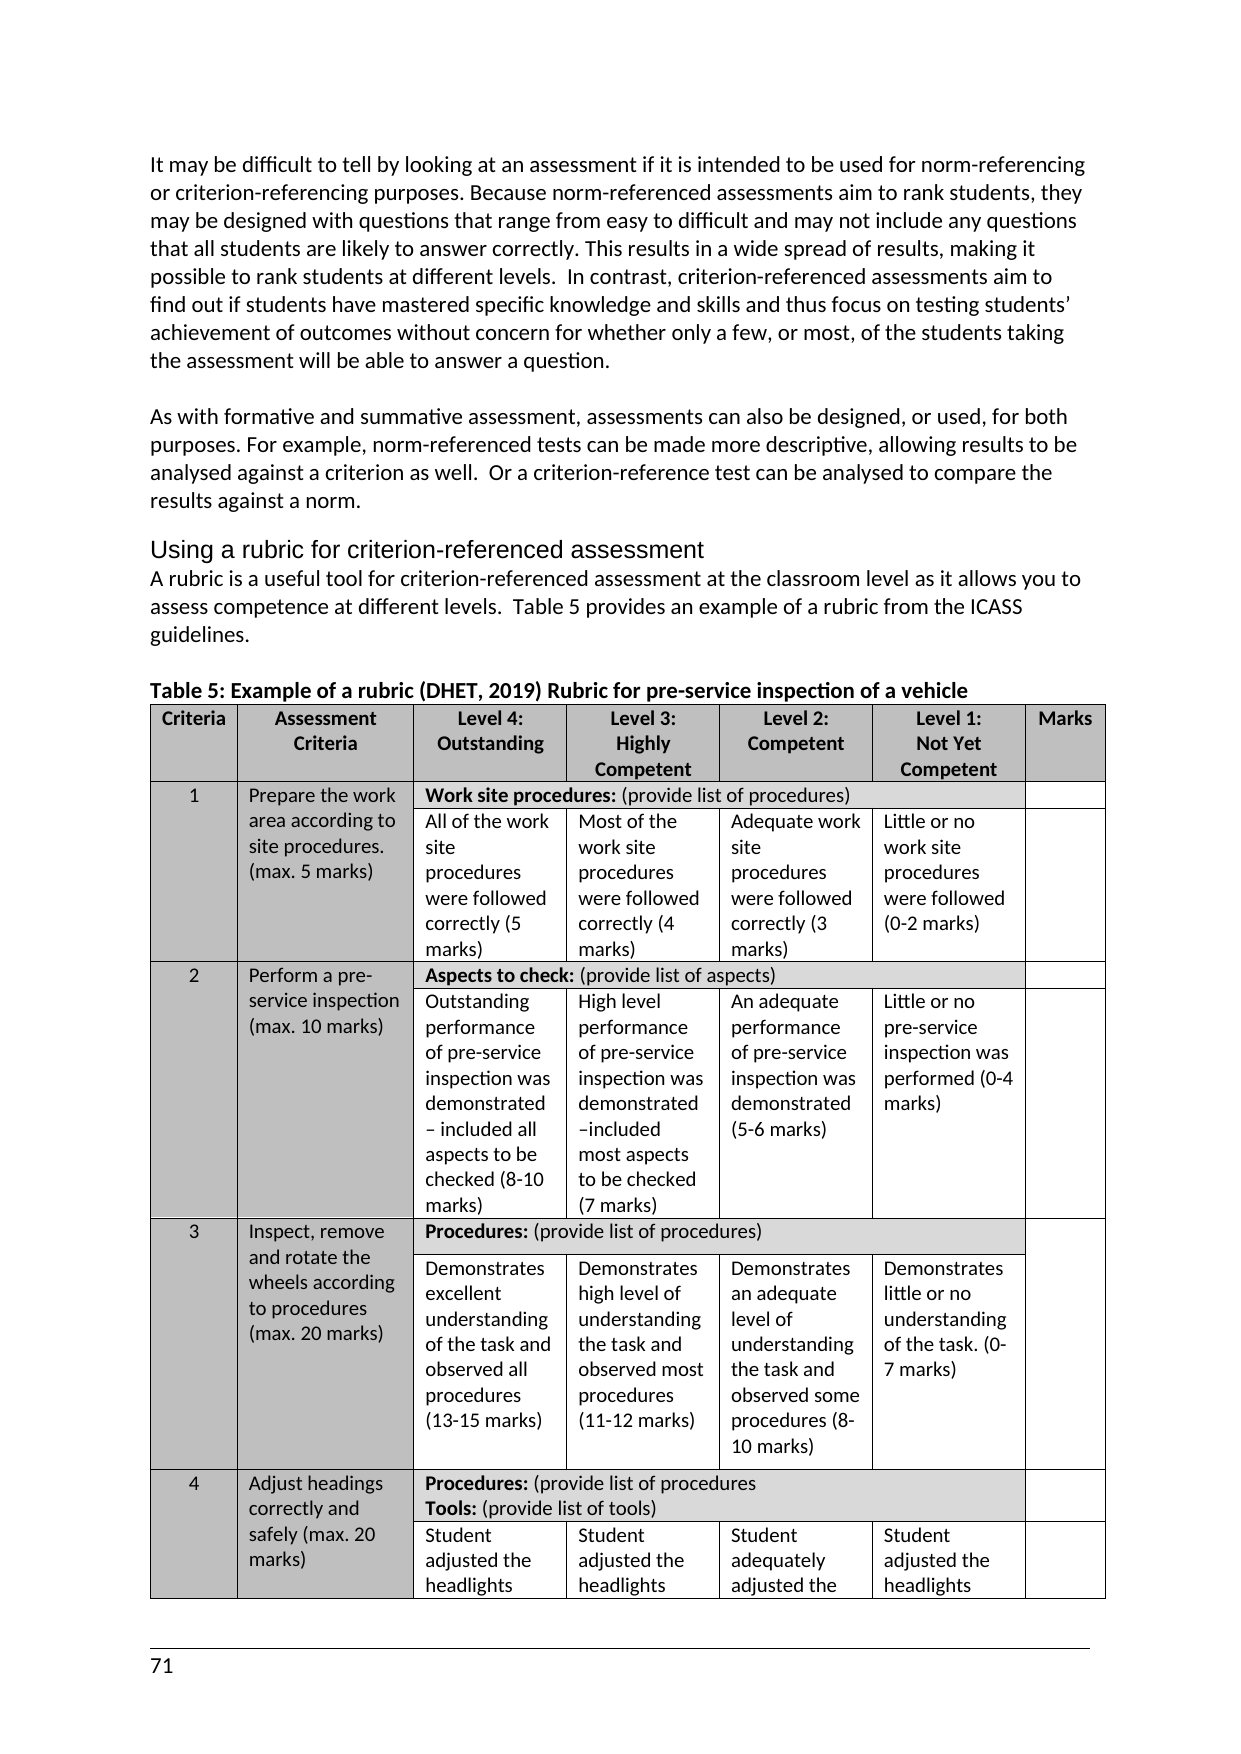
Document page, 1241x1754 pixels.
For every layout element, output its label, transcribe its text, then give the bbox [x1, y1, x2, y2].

table_cell Demonstrates excellent understanding of the task and observed all procedures (13-15 marks) [414, 1255, 566, 1469]
table_cell Demonstrates high level of understanding the task and observed most procedures (11-12 marks) [567, 1255, 719, 1469]
table_header Criteria [151, 705, 237, 781]
text It may be difficult to tell by looking at an assessment if it is intended to be used for norm-referencing or criterion-referencing purposes. Because norm-referenced assessments aim to rank students, they may be designed with questions that range from easy to difficult and may not include any questions that all students are likely to answer correctly. This results in a wide spread of results, making it possible to rank students at different levels. In contrast, criterion-referenced assessments aim to find out if students have mastered specific knowledge and skills and thus focus on testing students’ achievement of outcomes without concern for whether only a few, or most, of the students taking the assessment will be able to answer a question. [150, 150, 1090, 374]
table_cell [1026, 962, 1105, 988]
table_cell Little or no pre-service inspection was performed (0-4 marks) [873, 989, 1025, 1217]
table_cell [1026, 809, 1105, 961]
table_cell High level performance of pre-service inspection was demonstrated –included most aspects to be checked (7 marks) [567, 989, 719, 1217]
table_cell 1 [151, 782, 237, 961]
table_cell Demonstrates little or no understanding of the task. (0-7 marks) [873, 1255, 1025, 1469]
table_cell Most of the work site procedures were followed correctly (4 marks) [567, 809, 719, 961]
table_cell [567, 1522, 719, 1598]
table_header Marks [1026, 705, 1105, 781]
table_header Assessment Criteria [238, 705, 413, 781]
table_cell 4 [151, 1470, 237, 1598]
table_header Level 4: Outstanding [414, 705, 566, 781]
table_cell 2 [151, 962, 237, 1217]
table_cell Prepare the work area according to site procedures. (max. 5 marks) [238, 782, 413, 961]
text Table 5: Example of a rubric (DHET, 2019) Rubric for pre-service inspection of a vehicle [150, 676, 1090, 704]
table_cell Procedures: (provide list of procedures Tools: (provide list of tools) [414, 1470, 1025, 1521]
table_cell An adequate performance of pre-service inspection was demonstrated (5-6 marks) [720, 989, 872, 1217]
table_cell Inspect, remove and rotate the wheels according to procedures (max. 20 marks) [238, 1219, 413, 1469]
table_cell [720, 1522, 872, 1598]
table_header Level 3: Highly Competent [567, 705, 719, 781]
table_header Level 1: Not Yet Competent [873, 705, 1025, 781]
table_cell [1026, 1219, 1105, 1469]
table_cell Little or no work site procedures were followed (0-2 marks) [873, 809, 1025, 961]
table_cell 3 [151, 1219, 237, 1469]
table_cell Adjust headings correctly and safely (max. 20 marks) [238, 1470, 413, 1598]
table_cell Perform a pre-service inspection (max. 10 marks) [238, 962, 413, 1217]
table_cell [1026, 782, 1105, 808]
table_cell Procedures: (provide list of procedures) [414, 1219, 1025, 1254]
table_cell [1026, 1522, 1105, 1598]
table_cell Aspects to check: (provide list of aspects) [414, 962, 1025, 988]
subtitle Using a rubric for criterion-referenced assessment [150, 535, 1090, 564]
text A rubric is a useful tool for criterion-referenced assessment at the classroom level as it allows you to assess competence at different levels. Table 5 provides an example of a rubric from the ICASS guidelines. [150, 564, 1090, 648]
table_cell Demonstrates an adequate level of understanding the task and observed some procedures (8-10 marks) [720, 1255, 872, 1469]
table_cell All of the work site procedures were followed correctly (5 marks) [414, 809, 566, 961]
table_cell [1026, 1470, 1105, 1521]
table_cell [873, 1522, 1025, 1598]
table_cell Adequate work site procedures were followed correctly (3 marks) [720, 809, 872, 961]
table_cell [414, 1522, 566, 1598]
text As with formative and summative assessment, assessments can also be designed, or used, for both purposes. For example, norm-referenced tests can be made more descriptive, allowing results to be analysed against a criterion as well. Or a criterion-reference test can be analysed to compare the results against a norm. [150, 402, 1090, 514]
table_cell Work site procedures: (provide list of procedures) [414, 782, 1025, 808]
table_cell [1026, 989, 1105, 1217]
table_cell Outstanding performance of pre-service inspection was demonstrated – included all aspects to be checked (8-10 marks) [414, 989, 566, 1217]
table_header Level 2: Competent [720, 705, 872, 781]
